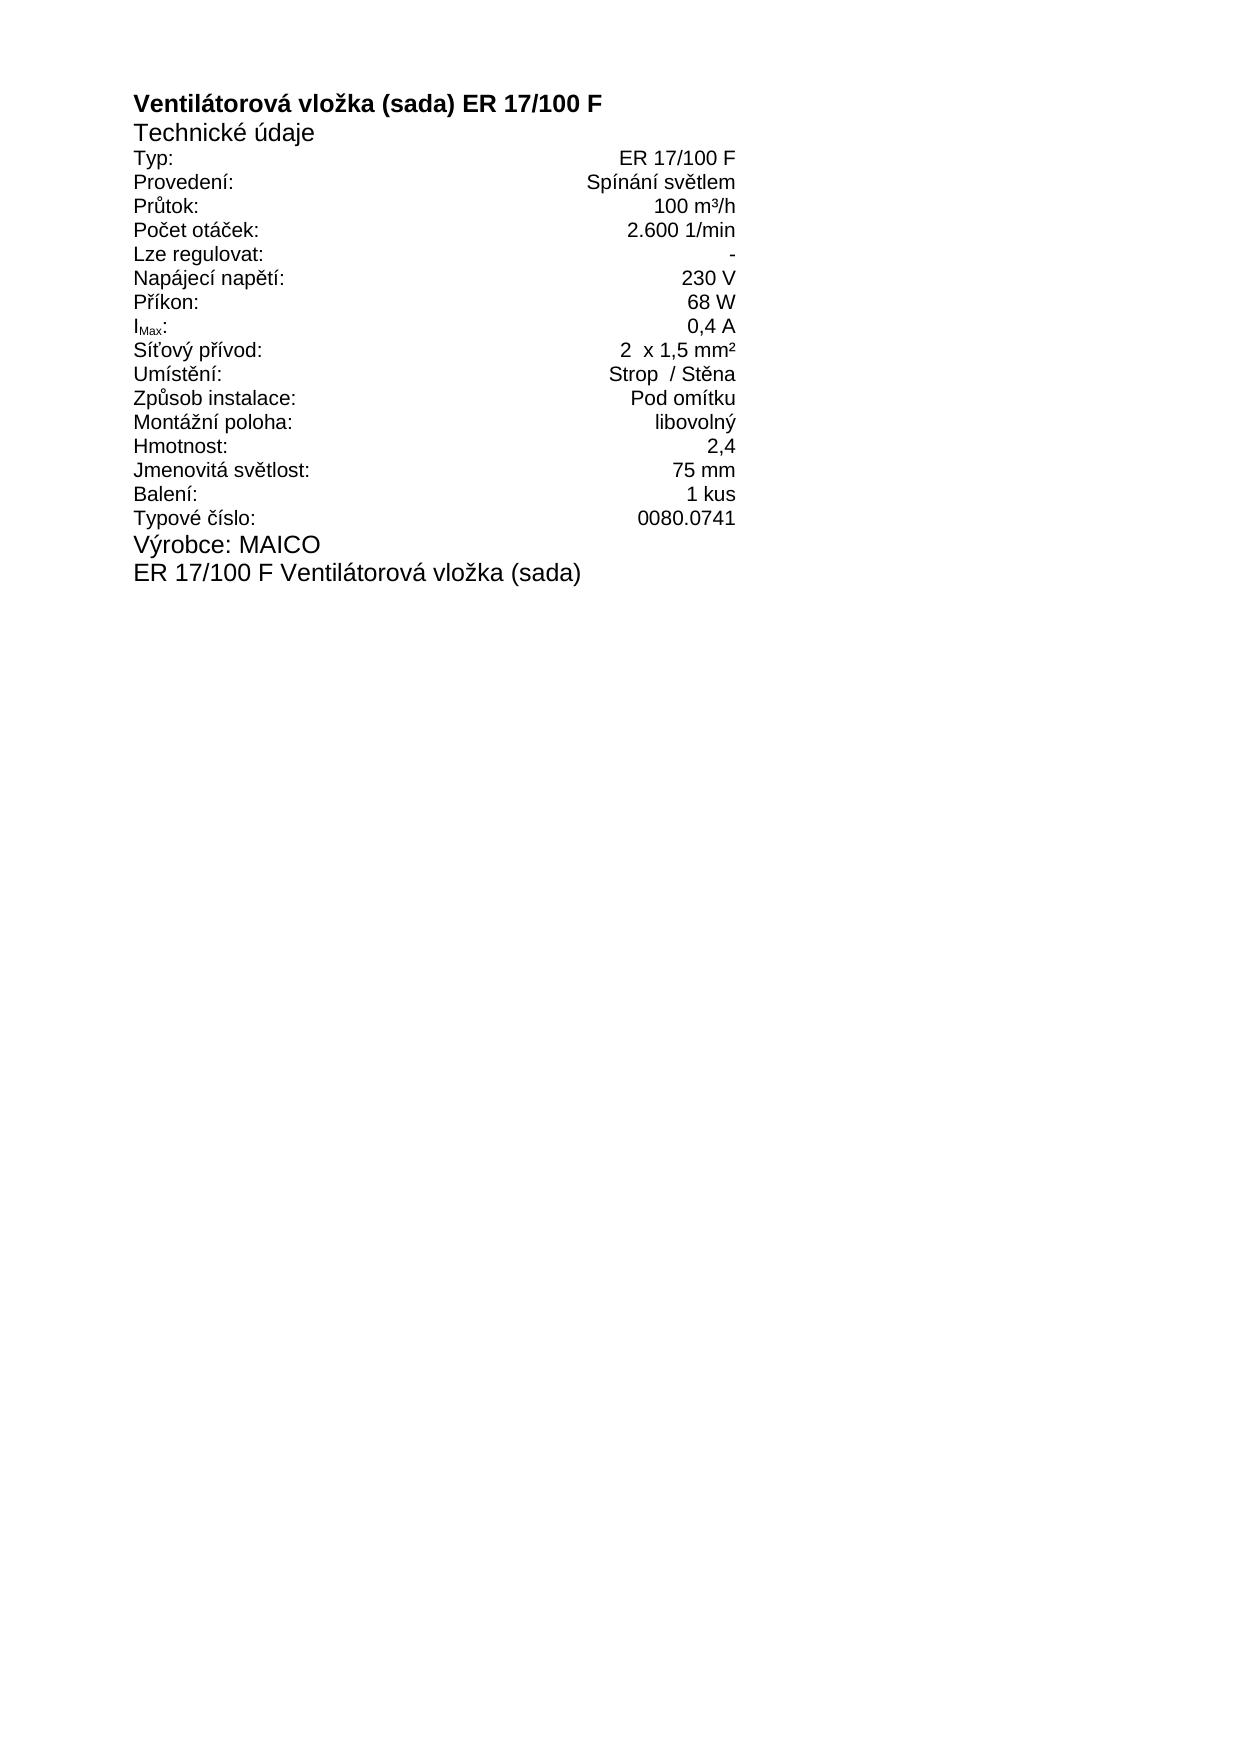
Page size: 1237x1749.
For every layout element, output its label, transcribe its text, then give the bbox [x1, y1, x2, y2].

text Ventilátorová vložka (sada) ER 17/100 F [133, 89, 1148, 117]
table_cell Hmotnost: [122, 434, 434, 458]
text Technické údaje [133, 117, 1148, 146]
table_cell Spínání světlem [434, 170, 747, 194]
table_cell 2,4 [434, 434, 747, 458]
table_cell 100 m³/h [434, 194, 747, 218]
text Výrobce: MAICO [133, 529, 1148, 558]
table_cell 0080.0741 [434, 506, 747, 529]
table_cell Příkon: [122, 290, 434, 314]
table_cell 2.600 1/min [434, 218, 747, 242]
text ER 17/100 F Ventilátorová vložka (sada) [133, 558, 1148, 587]
table_cell Pod omítku [434, 386, 747, 410]
table_cell - [434, 242, 747, 266]
table_cell libovolný [434, 410, 747, 434]
table_cell Provedení: [122, 170, 434, 194]
table_cell 75 mm [434, 458, 747, 482]
table_cell Síťový přívod: [122, 338, 434, 362]
table_cell Jmenovitá světlost: [122, 458, 434, 482]
table_header Typ: [122, 146, 434, 170]
table_cell 1 kus [434, 482, 747, 506]
table_cell Počet otáček: [122, 218, 434, 242]
table_cell Strop / Stěna [434, 362, 747, 386]
table_cell Balení: [122, 482, 434, 506]
table_cell Průtok: [122, 194, 434, 218]
table_cell 230 V [434, 266, 747, 290]
table_cell Napájecí napětí: [122, 266, 434, 290]
table_header ER 17/100 F [434, 146, 747, 170]
table_cell Umístění: [122, 362, 434, 386]
table_cell Lze regulovat: [122, 242, 434, 266]
table_cell Typové číslo: [122, 506, 434, 529]
table_cell 68 W [434, 290, 747, 314]
table_cell Montážní poloha: [122, 410, 434, 434]
table_cell IMax: [122, 314, 434, 338]
table_cell 2 x 1,5 mm² [434, 338, 747, 362]
table_cell Způsob instalace: [122, 386, 434, 410]
table_cell 0,4 A [434, 314, 747, 338]
